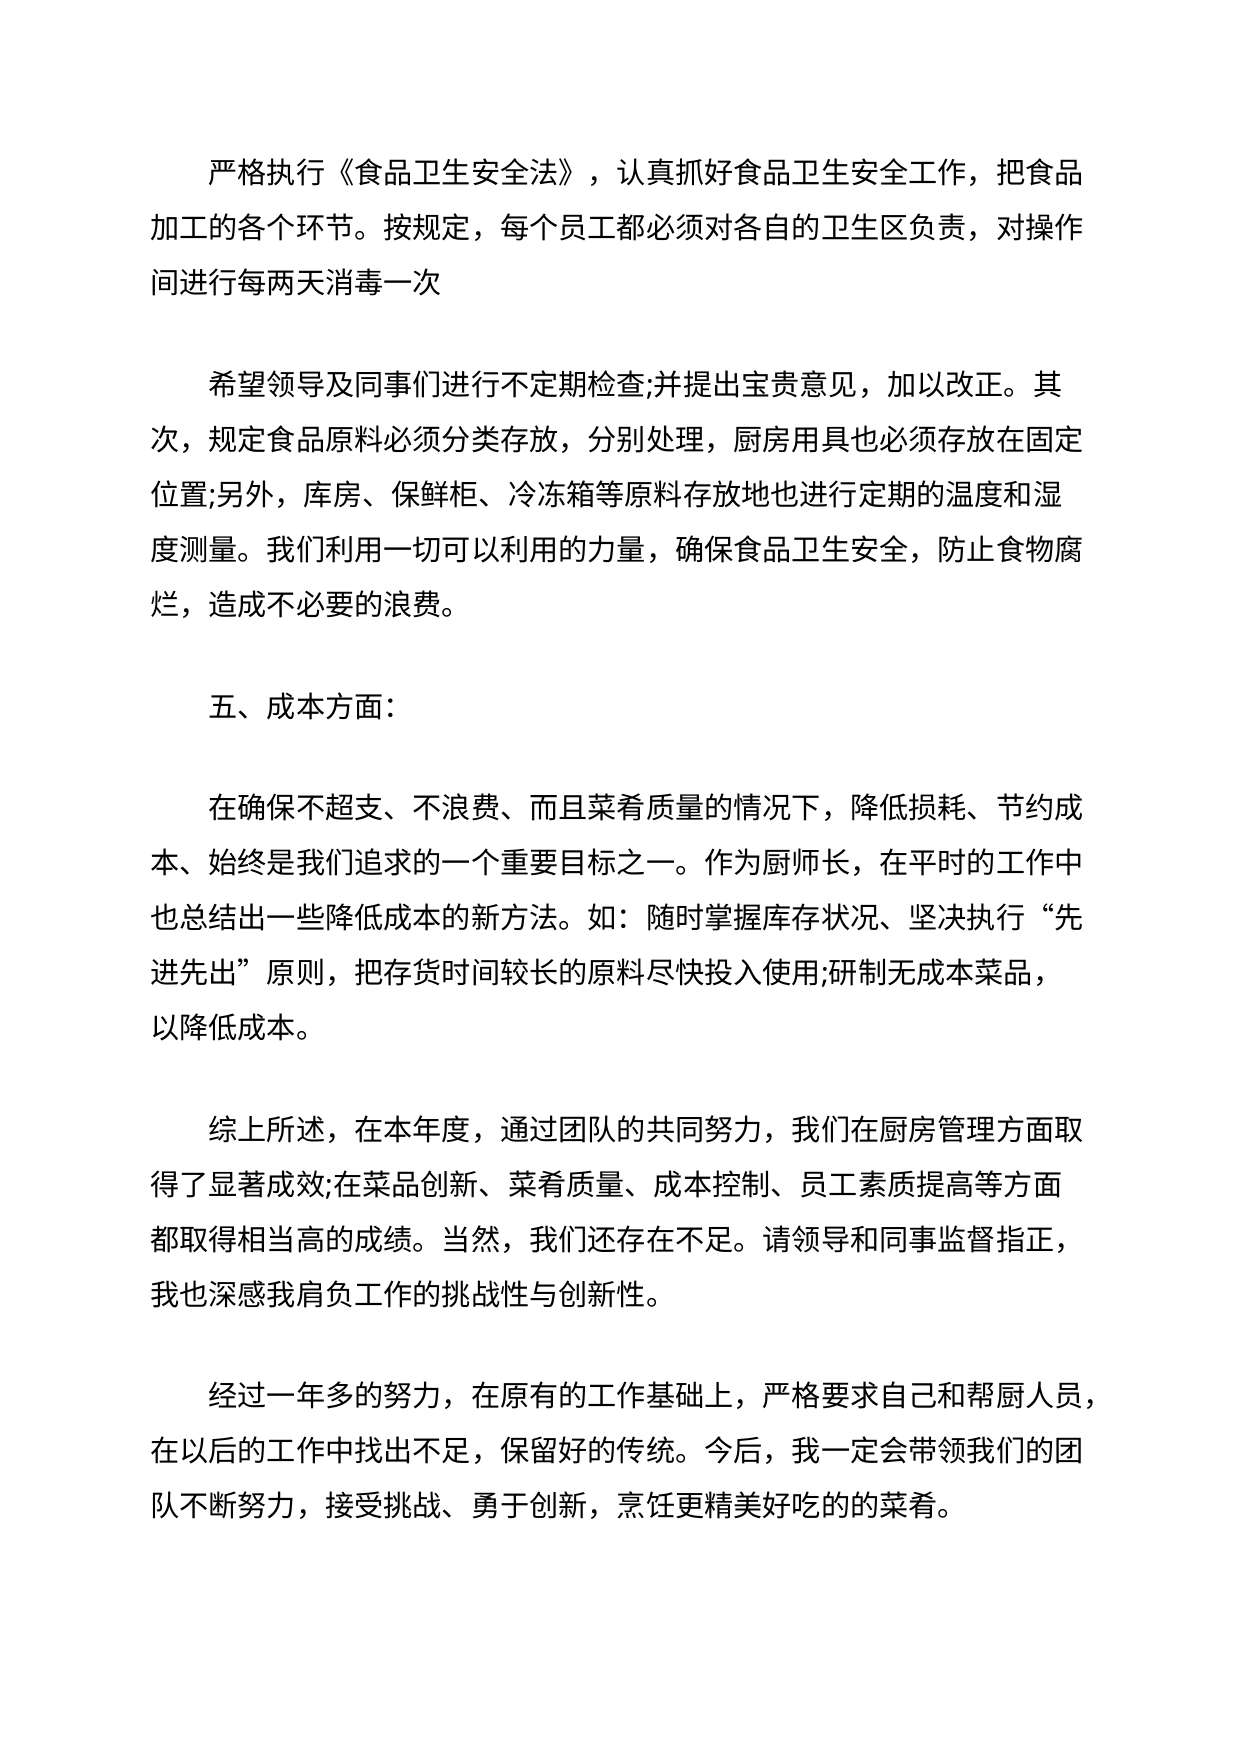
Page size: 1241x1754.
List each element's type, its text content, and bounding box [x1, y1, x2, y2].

text 在确保不超支、不浪费、而且菜肴质量的情况下，降低损耗、节约成本、始终是我们追求的一个重要目标之一。作为厨师长，在平时的工作中也总结出一些降低成本的新方法。如：随时掌握库存状况、坚决执行“先进先出”原则，把存货时间较长的原料尽快投入使用;研制无成本菜品，以降低成本。 [150, 785, 1090, 1047]
text 希望领导及同事们进行不定期检查;并提出宝贵意见，加以改正。其次，规定食品原料必须分类存放，分别处理，厨房用具也必须存放在固定位置;另外，库房、保鲜柜、冷冻箱等原料存放地也进行定期的温度和湿度测量。我们利用一切可以利用的力量，确保食品卫生安全，防止食物腐烂，造成不必要的浪费。 [150, 362, 1090, 624]
text 综上所述，在本年度，通过团队的共同努力，我们在厨房管理方面取得了显著成效;在菜品创新、菜肴质量、成本控制、员工素质提高等方面都取得相当高的成绩。当然，我们还存在不足。请领导和同事监督指正，我也深感我肩负工作的挑战性与创新性。 [150, 1106, 1090, 1313]
text 严格执行《食品卫生安全法》，认真抓好食品卫生安全工作，把食品加工的各个环节。按规定，每个员工都必须对各自的卫生区负责，对操作间进行每两天消毒一次 [150, 150, 1090, 302]
text 五、成本方面： [150, 683, 1090, 725]
text 经过一年多的努力，在原有的工作基础上，严格要求自己和帮厨人员，在以后的工作中找出不足，保留好的传统。今后，我一定会带领我们的团队不断努力，接受挑战、勇于创新，烹饪更精美好吃的的菜肴。 [150, 1373, 1090, 1525]
